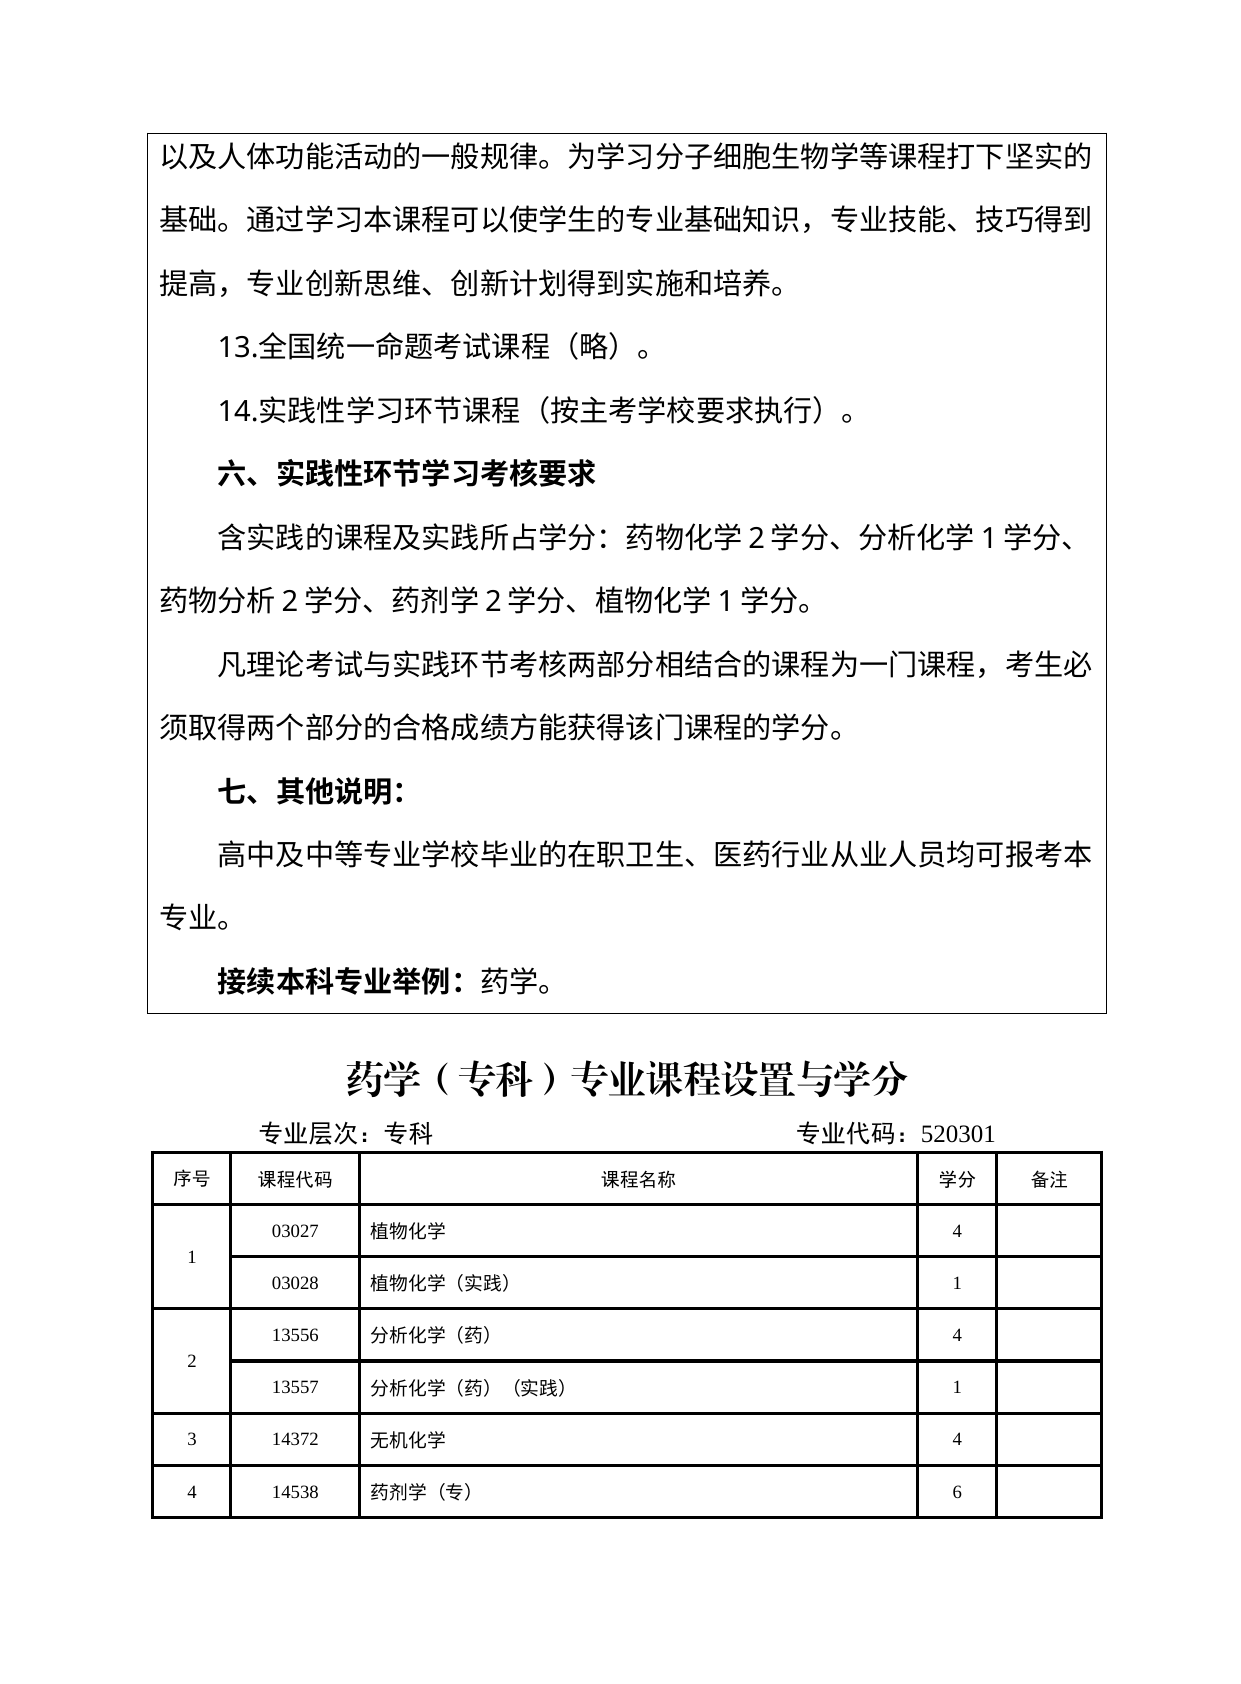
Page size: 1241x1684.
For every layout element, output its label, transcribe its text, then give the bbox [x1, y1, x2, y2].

table_cell 03027 [232, 1206, 358, 1255]
text 专业层次：专科 专业代码：520301 [139, 1116, 1114, 1151]
table_cell 13557 [232, 1363, 358, 1412]
table_cell 分析化学（药） [361, 1310, 916, 1359]
table_cell 1 [154, 1206, 229, 1307]
table_cell 14372 [232, 1415, 358, 1464]
text 药学（专科）专业课程设置与学分 [139, 1047, 1114, 1116]
table_header 课程代码 [232, 1154, 358, 1203]
table_cell 13556 [232, 1310, 358, 1359]
table_cell 2 [154, 1310, 229, 1412]
table_cell 03028 [232, 1258, 358, 1307]
table_cell 14538 [232, 1467, 358, 1516]
table_header 备注 [998, 1154, 1100, 1203]
table_cell 1 [919, 1363, 995, 1412]
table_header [148, 134, 1106, 1013]
table_cell 4 [919, 1310, 995, 1359]
table_header 课程名称 [361, 1154, 916, 1203]
table_cell [998, 1363, 1100, 1412]
table_cell [998, 1415, 1100, 1464]
table_header 学分 [919, 1154, 995, 1203]
table_cell 植物化学 [361, 1206, 916, 1255]
table_cell 无机化学 [361, 1415, 916, 1464]
table_cell 4 [919, 1206, 995, 1255]
table_cell [998, 1206, 1100, 1255]
table_cell [998, 1258, 1100, 1307]
table_cell 药剂学（专） [361, 1467, 916, 1516]
table_cell 3 [154, 1415, 229, 1464]
table_cell [998, 1467, 1100, 1516]
table_header 序号 [154, 1154, 229, 1203]
table_cell 植物化学（实践） [361, 1258, 916, 1307]
table_cell 分析化学（药）（实践） [361, 1363, 916, 1412]
table_cell 6 [919, 1467, 995, 1516]
table_cell 4 [154, 1467, 229, 1516]
table_cell [998, 1310, 1100, 1359]
table_cell 1 [919, 1258, 995, 1307]
table_cell 4 [919, 1415, 995, 1464]
